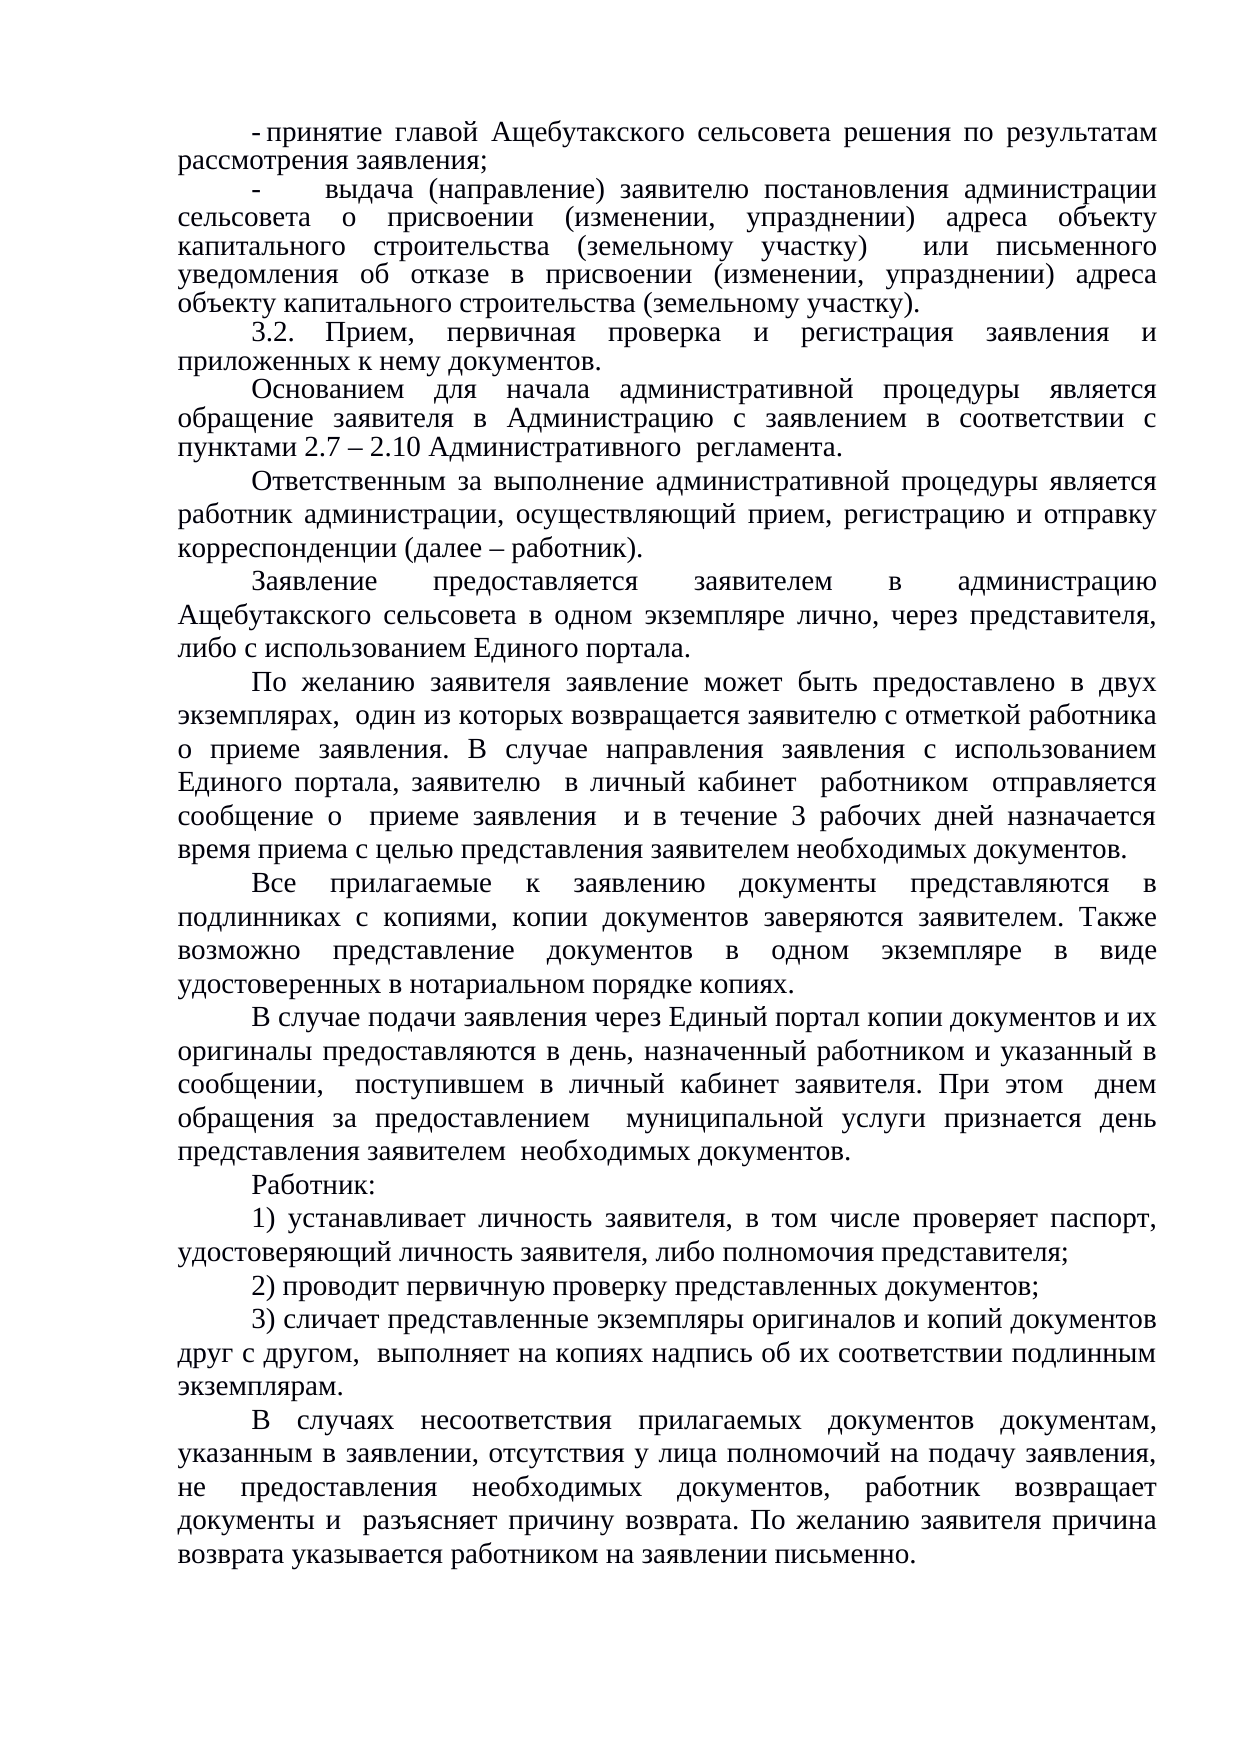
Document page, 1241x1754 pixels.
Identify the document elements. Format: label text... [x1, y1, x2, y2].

text По желанию заявителя заявление может быть предоставлено в двух экземплярах, один из которых возвращается заявителю с отметкой работника о приеме заявления. В случае направления заявления с использованием Единого портала, заявителю в личный кабинет работником отправляется сообщение о приеме заявления и в течение 3 рабочих дней назначается время приема с целью представления заявителем необходимых документов. [177, 664, 1157, 865]
text 3) сличает представленные экземпляры оригиналов и копий документов друг с другом, выполняет на копиях надпись об их соответствии подлинным экземплярам. [177, 1301, 1157, 1402]
text Основанием для начала административной процедуры является обращение заявителя в Администрацию с заявлением в соответствии с пунктами 2.7 – 2.10 Административного регламента. [177, 376, 1157, 463]
text - принятие главой Ащебутакского сельсовета решения по результатам рассмотрения заявления; [177, 118, 1157, 175]
text 3.2. Прием, первичная проверка и регистрация заявления и приложенных к нему документов. [177, 318, 1157, 376]
text 1) устанавливает личность заявителя, в том числе проверяет паспорт, удостоверяющий личность заявителя, либо полномочия представителя; [177, 1201, 1157, 1268]
text Ответственным за выполнение административной процедуры является работник администрации, осуществляющий прием, регистрацию и отправку корреспонденции (далее – работник). [177, 463, 1157, 563]
text Заявление предоставляется заявителем в администрацию Ащебутакского сельсовета в одном экземпляре лично, через представителя, либо с использованием Единого портала. [177, 563, 1157, 664]
text 2) проводит первичную проверку представленных документов; [177, 1268, 1157, 1301]
list Все прилагаемые к заявлению документы представляются в подлинниках с копиями, копии документов заверяются заявителем. Также возможно представление документов в одном экземпляре в виде удостоверенных в нотариальном порядке копиях. [177, 865, 1157, 999]
text В случае подачи заявления через Единый портал копии документов и их оригиналы предоставляются в день, назначенный работником и указанный в сообщении, поступившем в личный кабинет заявителя. При этом днем обращения за предоставлением муниципальной услуги признается день представления заявителем необходимых документов. [177, 999, 1157, 1167]
text Работник: [177, 1167, 1157, 1201]
text В случаях несоответствия прилагаемых документов документам, указанным в заявлении, отсутствия у лица полномочий на подачу заявления, не предоставления необходимых документов, работник возвращает документы и разъясняет причину возврата. По желанию заявителя причина возврата указывается работником на заявлении письменно. [177, 1402, 1157, 1569]
text - выдача (направление) заявителю постановления администрации сельсовета о присвоении (изменении, упразднении) адреса объекту капитального строительства (земельному участку) или письменного уведомления об отказе в присвоении (изменении, упразднении) адреса объекту капитального строительства (земельному участку). [177, 175, 1157, 318]
